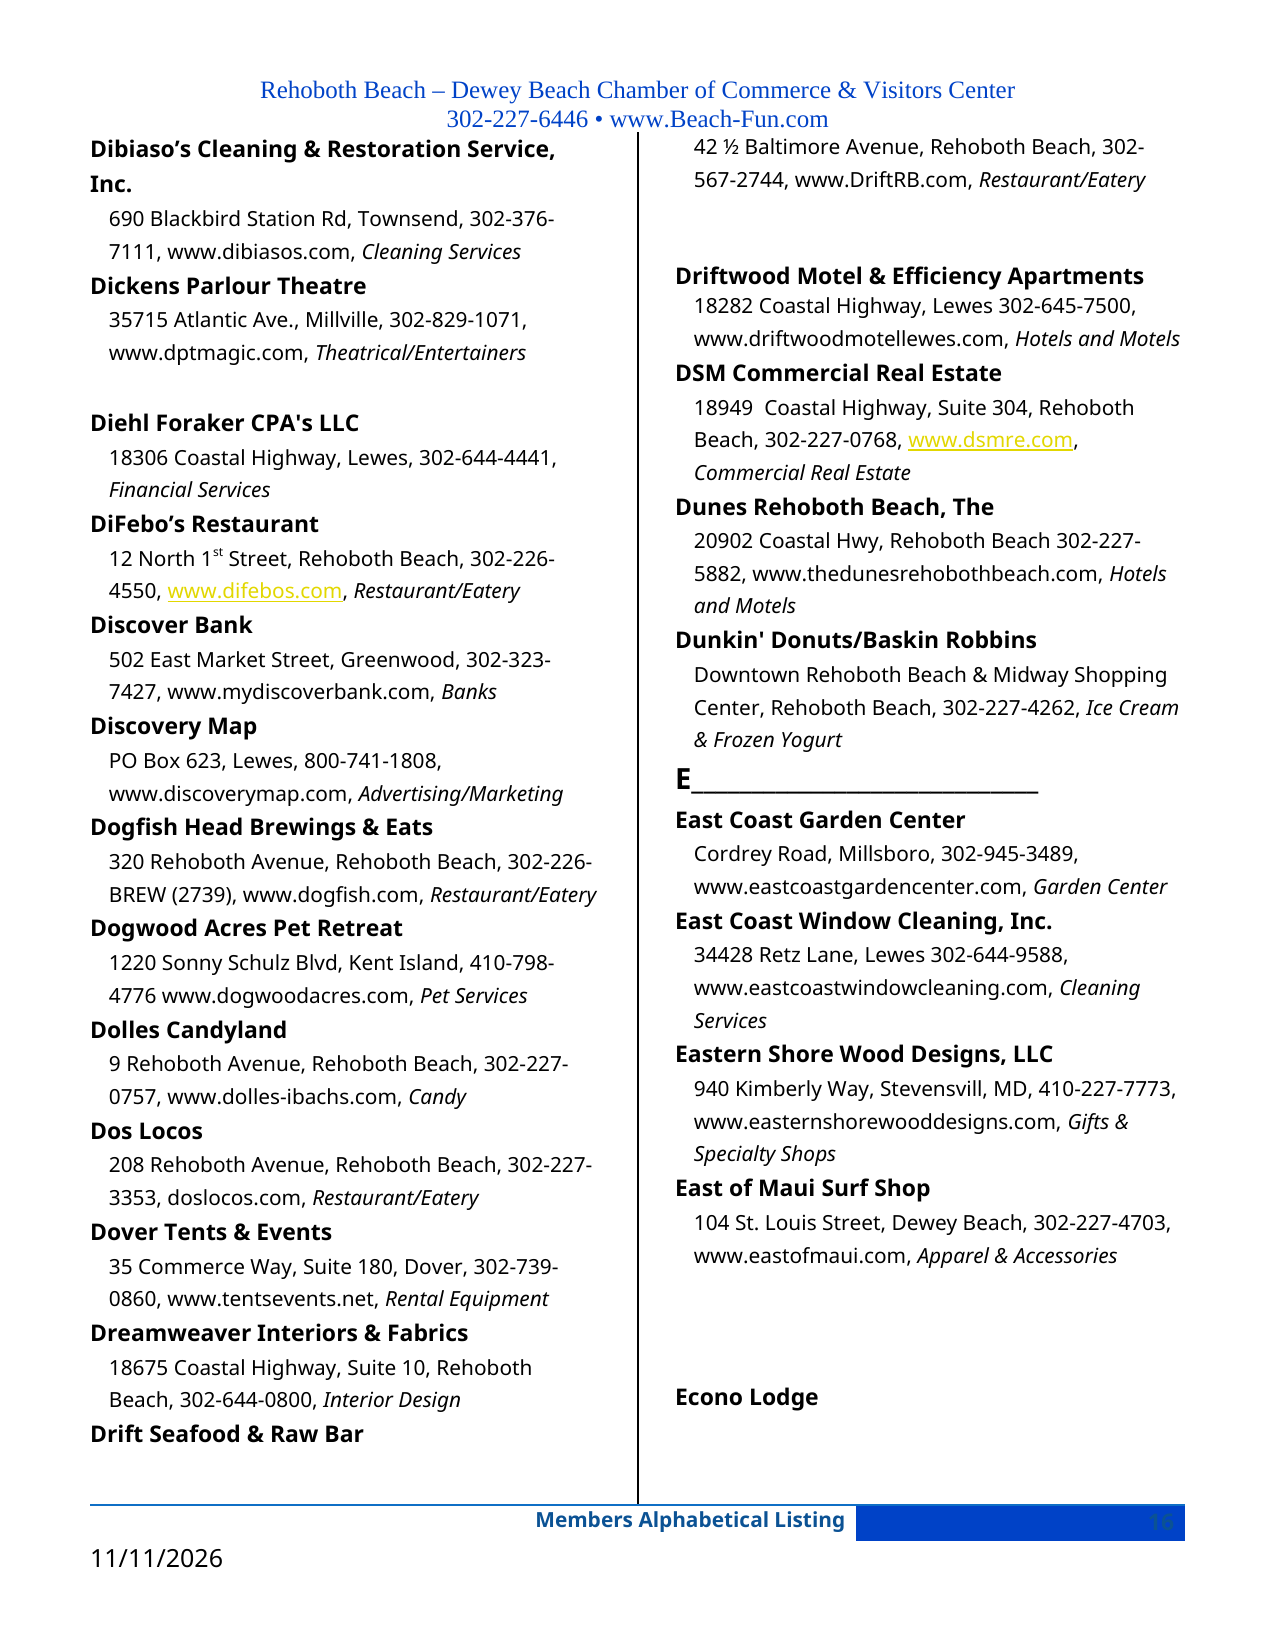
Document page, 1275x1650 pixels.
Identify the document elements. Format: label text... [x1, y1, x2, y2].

text East of Maui Surf Shop [675, 1172, 1185, 1203]
text Dogwood Acres Pet Retreat [90, 912, 600, 944]
text Dover Tents & Events [90, 1216, 600, 1247]
text Dunes Rehoboth Beach, The [675, 490, 1185, 522]
text 9 Rehoboth Avenue, Rehoboth Beach, 302-227-0757, www.dolles-ibachs.com, Candy [109, 1049, 600, 1111]
text Diehl Foraker CPA's LLC [90, 407, 600, 438]
text 1220 Sonny Schulz Blvd, Kent Island, 410-798-4776 www.dogwoodacres.com, Pet Services [109, 948, 600, 1009]
text 18675 Coastal Highway, Suite 10, Rehoboth Beach, 302-644-0800, Interior Design [109, 1353, 600, 1414]
text East Coast Garden Center [675, 803, 1185, 835]
text Drift Seafood & Raw Bar [90, 1418, 600, 1449]
text Driftwood Motel & Efficiency Apartments [675, 260, 1185, 291]
text 208 Rehoboth Avenue, Rehoboth Beach, 302-227-3353, doslocos.com, Restaurant/Eatery [109, 1151, 600, 1212]
text Discovery Map [90, 710, 600, 741]
text 35 Commerce Way, Suite 180, Dover, 302-739-0860, www.tentsevents.net, Rental Equipment [109, 1252, 600, 1313]
text 940 Kimberly Way, Stevensvill, MD, 410-227-7773, www.easternshorewooddesigns.com, Gifts & Specialty Shops [694, 1074, 1185, 1168]
text Eastern Shore Wood Designs, LLC [675, 1038, 1185, 1070]
text DSM Commercial Real Estate [675, 357, 1185, 388]
text 690 Blackbird Station Rd, Townsend, 302-376-7111, www.dibiasos.com, Cleaning Services [109, 204, 600, 265]
text Econo Lodge [675, 1381, 1185, 1412]
text Dos Locos [90, 1115, 600, 1146]
text 18282 Coastal Highway, Lewes 302-645-7500, www.driftwoodmotellewes.com, Hotels and Motels [694, 291, 1185, 352]
text East Coast Window Cleaning, Inc. [675, 905, 1185, 936]
text DiFebo’s Restaurant [90, 508, 600, 539]
text Cordrey Road, Millsboro, 302-945-3489, www.eastcoastgardencenter.com, Garden Center [694, 839, 1185, 901]
text 34428 Retz Lane, Lewes 302-644-9588, www.eastcoastwindowcleaning.com, Cleaning Services [694, 941, 1185, 1034]
text 104 St. Louis Street, Dewey Beach, 302-227-4703, www.eastofmaui.com, Apparel & Accessories [694, 1208, 1185, 1269]
text Dolles Candyland [90, 1013, 600, 1045]
text Dickens Parlour Theatre [90, 269, 600, 301]
text 12 North 1st Street, Rehoboth Beach, 302-226-4550, www.difebos.com, Restaurant/Eatery [109, 544, 600, 605]
text 42 ½ Baltimore Avenue, Rehoboth Beach, 302-567-2744, www.DriftRB.com, Restaurant/Eatery [694, 132, 1185, 193]
text Downtown Rehoboth Beach & Midway Shopping Center, Rehoboth Beach, 302-227-4262, Ice Cream & Frozen Yogurt [694, 660, 1185, 754]
text PO Box 623, Lewes, 800-741-1808, www.discoverymap.com, Advertising/Marketing [109, 746, 600, 807]
text Dibiaso’s Cleaning & Restoration Service, Inc. [90, 132, 600, 200]
text Dunkin' Donuts/Baskin Robbins [675, 624, 1185, 655]
text 35715 Atlantic Ave., Millville, 302-829-1071, www.dptmagic.com, Theatrical/Entertainers [109, 306, 600, 367]
text 18949 Coastal Highway, Suite 304, Rehoboth Beach, 302-227-0768, www.dsmre.com, Commercial Real Estate [694, 393, 1185, 486]
text 502 East Market Street, Greenwood, 302-323-7427, www.mydiscoverbank.com, Banks [109, 645, 600, 706]
text 320 Rehoboth Avenue, Rehoboth Beach, 302-226-BREW (2739), www.dogfish.com, Restaurant/Eatery [109, 847, 600, 908]
text Dreamweaver Interiors & Fabrics [90, 1317, 600, 1348]
text 18306 Coastal Highway, Lewes, 302-644-4441, Financial Services [109, 443, 600, 504]
text Discover Bank [90, 609, 600, 640]
text Dogfish Head Brewings & Eats [90, 811, 600, 842]
text 20902 Coastal Hwy, Rehoboth Beach 302-227-5882, www.thedunesrehobothbeach.com, Hotels and Motels [694, 526, 1185, 620]
text E_____________________________ [675, 758, 1185, 798]
